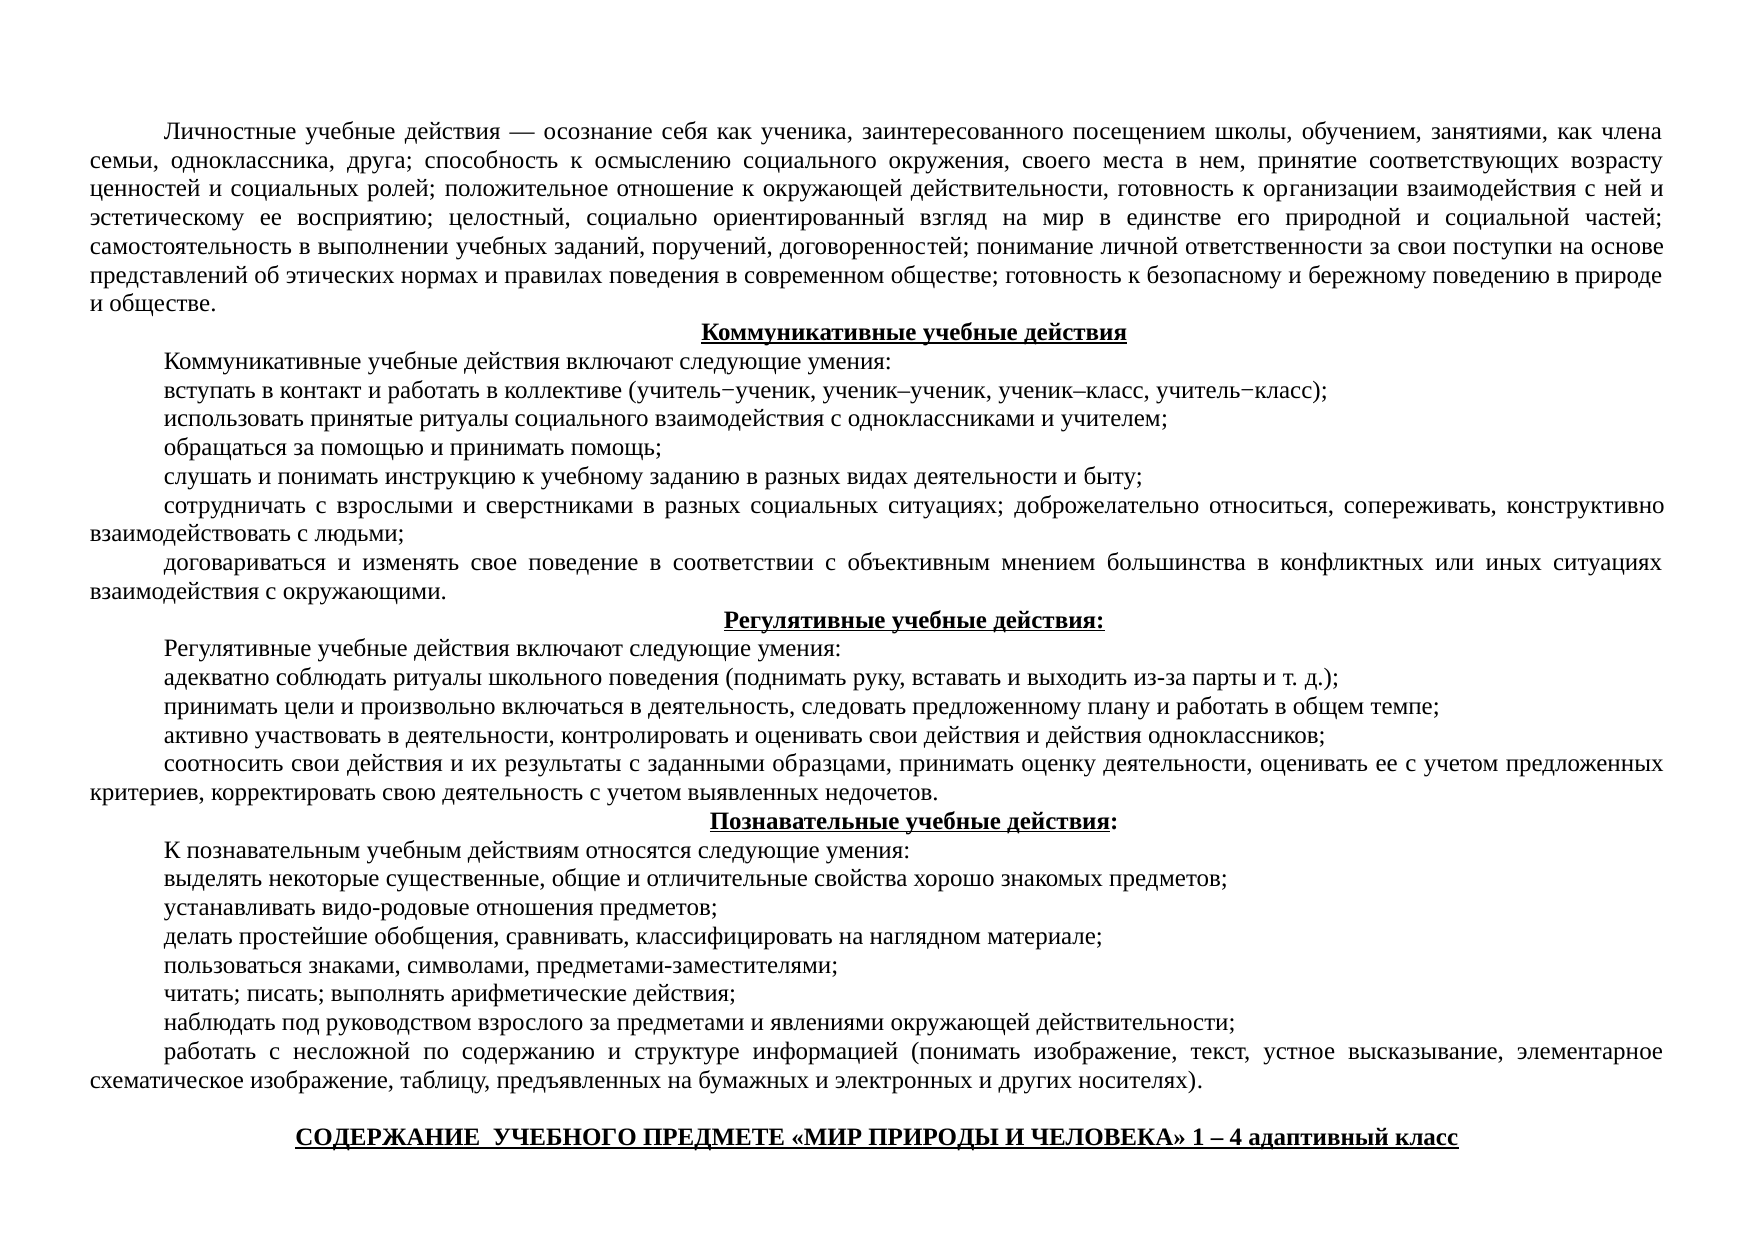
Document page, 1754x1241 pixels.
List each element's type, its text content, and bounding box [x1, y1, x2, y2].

text адекватно соблюдать ритуалы школьного поведения (поднимать руку, вставать и выходить из-за парты и т. д.); [89, 662, 1664, 691]
text слушать и понимать инструкцию к учебному заданию в разных видах деятельности и быту; [89, 461, 1664, 490]
text устанавливать видо-родовые отношения предметов; [89, 892, 1664, 921]
text активно участвовать в деятельности, контролировать и оценивать свои действия и действия одноклассников; [89, 720, 1664, 748]
text принимать цели и произвольно включаться в деятельность, следовать предложенному плану и работать в общем темпе; [89, 691, 1664, 720]
text выделять некоторые существенные, общие и отличительные свойства хорошо знакомых предметов; [89, 863, 1664, 892]
text Регулятивные учебные действия: [163, 605, 1664, 633]
text Личностные учебные действия ― осознание себя как ученика, заинтересованного посещением школы, обучением, занятиями, как члена семьи, одноклассника, друга; способность к осмыслению социального окружения, своего места в нем, принятие соответствующих возрасту ценностей и социальных ролей; положительное отношение к окружающей действительности, готовность к организации взаимодействия с ней и эстетическому ее восприятию; целостный, социально ориентированный взгляд на мир в единстве его природной и социальной частей; самостоятельность в выполнении учебных заданий, поручений, договоренностей; понимание личной ответственности за свои поступки на основе представлений об этических нормах и правилах поведения в современном обществе; готовность к безопасному и бережному поведению в природе и обществе. [89, 116, 1664, 317]
text сотрудничать с взрослыми и сверстниками в разных социальных ситуациях; доброжелательно относиться, сопереживать, конструктивно взаимодействовать с людьми; [89, 490, 1664, 547]
text Регулятивные учебные действия включают следующие умения: [89, 633, 1664, 662]
text К познавательным учебным действиям относятся следующие умения: [89, 835, 1664, 863]
text пользоваться знаками, символами, предметами-заместителями; [89, 950, 1664, 978]
text обращаться за помощью и принимать помощь; [89, 432, 1664, 461]
text Коммуникативные учебные действия включают следующие умения: [89, 346, 1664, 375]
text читать; писать; выполнять арифметические действия; [89, 978, 1664, 1007]
text Коммуникативные учебные действия [163, 317, 1664, 346]
text наблюдать под руководством взрослого за предметами и явлениями окружающей действительности; [89, 1007, 1664, 1036]
text договариваться и изменять свое поведение в соответствии с объективным мнением большинства в конфликтных или иных ситуациях взаимодействия с окружающими. [89, 547, 1664, 605]
text работать с несложной по содержанию и структуре информацией (понимать изображение, текст, устное высказывание, элементарное схематическое изображение, таблицу, предъявленных на бумажных и электронных и других носителях). [89, 1036, 1664, 1093]
text СОДЕРЖАНИЕ УЧЕБНОГО ПРЕДМЕТЕ «МИР ПРИРОДЫ И ЧЕЛОВЕКА» 1 – 4 адаптивный класс [89, 1122, 1664, 1151]
text Познавательные учебные действия: [89, 806, 1664, 835]
text вступать в контакт и работать в коллективе (учитель−ученик, ученик–ученик, ученик–класс, учитель−класс); [89, 375, 1664, 403]
text соотносить свои действия и их результаты с заданными образцами, принимать оценку деятельности, оценивать ее с учетом предложенных критериев, корректировать свою деятельность с учетом выявленных недочетов. [89, 748, 1664, 806]
text использовать принятые ритуалы социального взаимодействия с одноклассниками и учителем; [89, 403, 1664, 432]
text делать простейшие обобщения, сравнивать, классифицировать на наглядном материале; [89, 921, 1664, 950]
